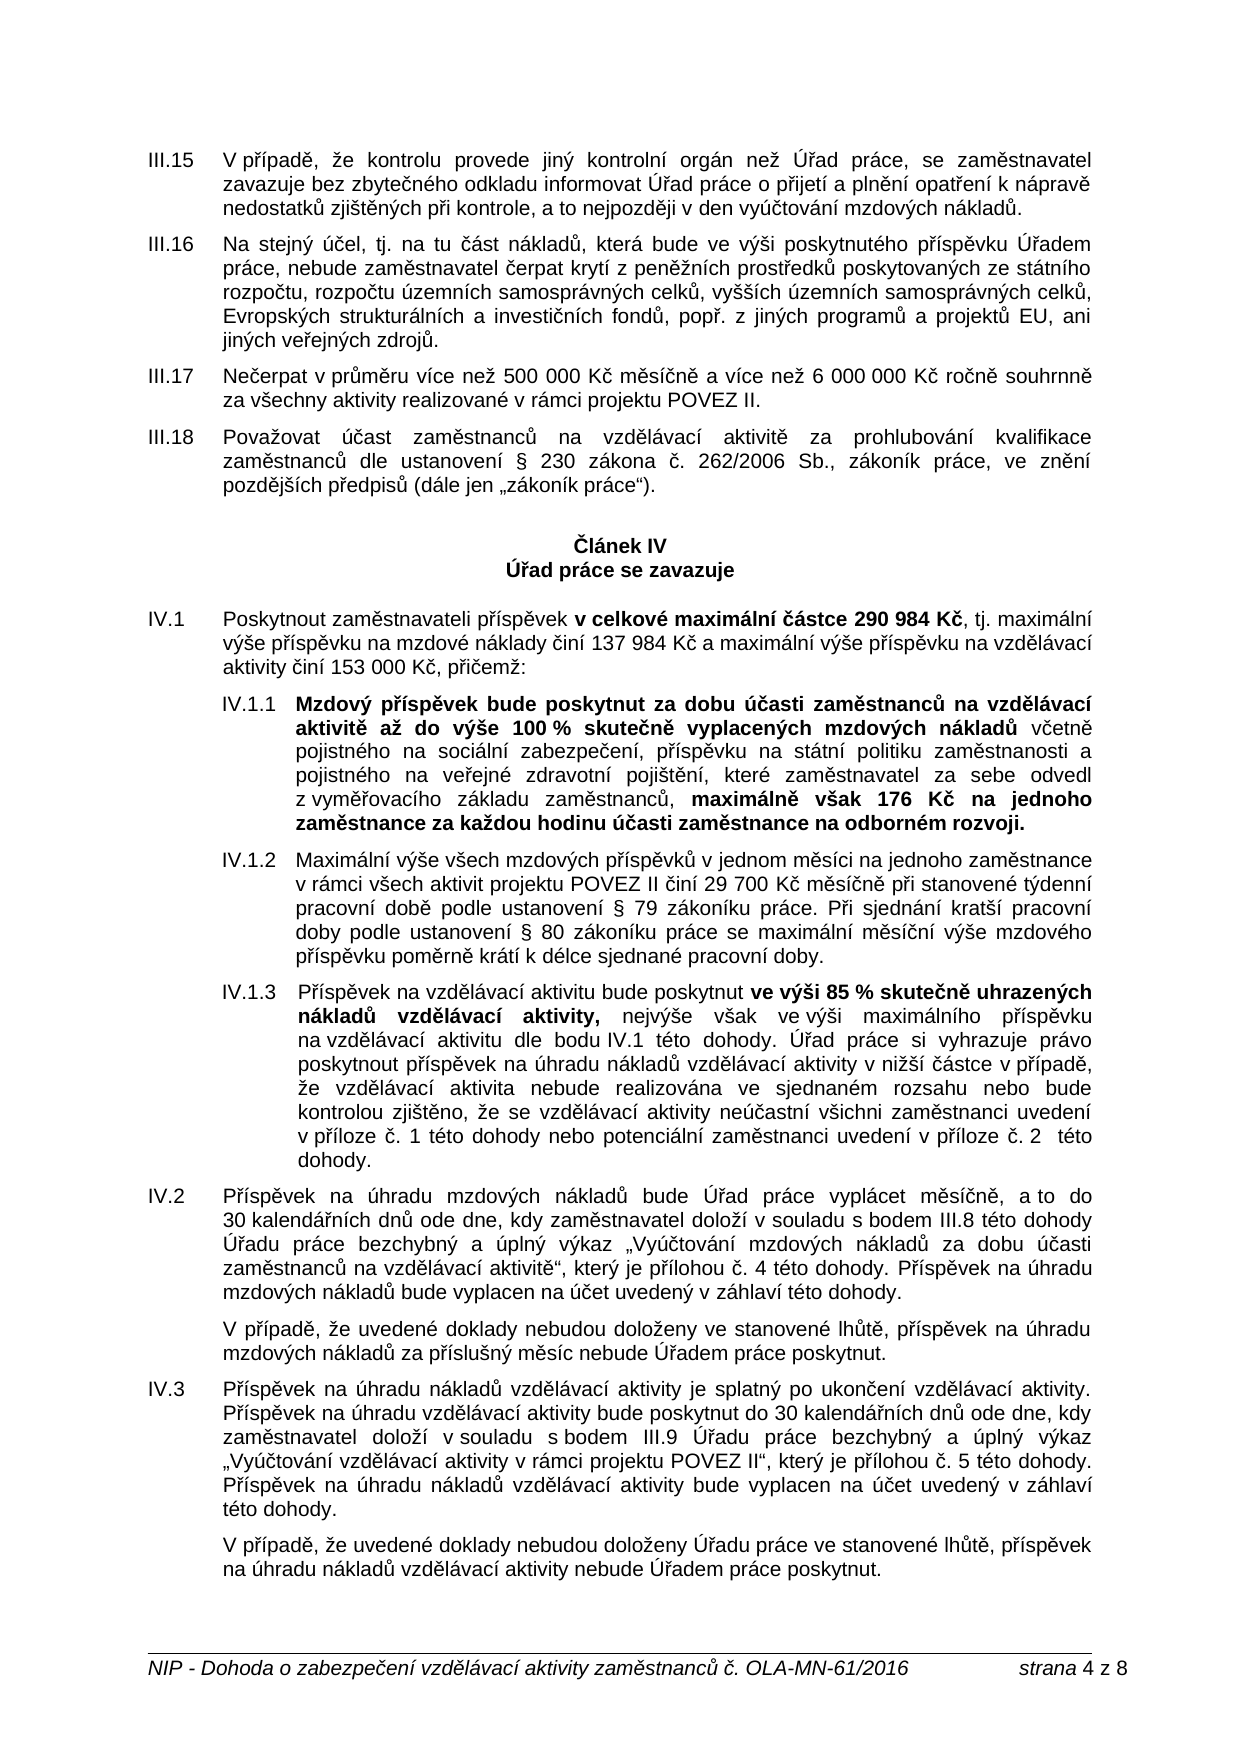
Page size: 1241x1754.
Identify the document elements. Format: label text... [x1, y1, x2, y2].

list V případě, že kontrolu provede jiný kontrolní orgán než Úřad práce, se zaměstnavatel zavazuje bez zbytečného odkladu informovat Úřad práce o přijetí a plnění opatření k nápravě nedostatků zjištěných při kontrole, a to nejpozději v den vyúčtování mzdových nákladů. [148, 148, 1092, 219]
text Článek IV [148, 534, 1092, 558]
list Na stejný účel, tj. na tu část nákladů, která bude ve výši poskytnutého příspěvku Úřadem práce, nebude zaměstnavatel čerpat krytí z peněžních prostředků poskytovaných ze státního rozpočtu, rozpočtu územních samosprávných celků, vyšších územních samosprávných celků, Evropských strukturálních a investičních fondů, popř. z jiných programů a projektů EU, ani jiných veřejných zdrojů. [148, 232, 1092, 352]
list Příspěvek na úhradu mzdových nákladů bude Úřad práce vyplácet měsíčně, a to do 30 kalendářních dnů ode dne, kdy zaměstnavatel doloží v souladu s bodem III.8 této dohody Úřadu práce bezchybný a úplný výkaz „Vyúčtování mzdových nákladů za dobu účasti zaměstnanců na vzdělávací aktivitě“, který je přílohou č. 4 této dohody. Příspěvek na úhradu mzdových nákladů bude vyplacen na účet uvedený v záhlaví této dohody. [148, 1184, 1092, 1304]
list Příspěvek na vzdělávací aktivitu bude poskytnut ve výši 85 % skutečně uhrazených nákladů vzdělávací aktivity, nejvýše však ve výši maximálního příspěvku na vzdělávací aktivitu dle bodu IV.1 této dohody. Úřad práce si vyhrazuje právo poskytnout příspěvek na úhradu nákladů vzdělávací aktivity v nižší částce v případě, že vzdělávací aktivita nebude realizována ve sjednaném rozsahu nebo bude kontrolou zjištěno, že se vzdělávací aktivity neúčastní všichni zaměstnanci uvedení v příloze č. 1 této dohody nebo potenciální zaměstnanci uvedení v příloze č. 2 této dohody. [222, 980, 1092, 1172]
list Poskytnout zaměstnavateli příspěvek v celkové maximální částce 290 984 Kč, tj. maximální výše příspěvku na mzdové náklady činí 137 984 Kč a maximální výše příspěvku na vzdělávací aktivity činí 153 000 Kč, přičemž: [148, 607, 1092, 679]
list Mzdový příspěvek bude poskytnut za dobu účasti zaměstnanců na vzdělávací aktivitě až do výše 100 % skutečně vyplacených mzdových nákladů včetně pojistného na sociální zabezpečení, příspěvku na státní politiku zaměstnanosti a pojistného na veřejné zdravotní pojištění, které zaměstnavatel za sebe odvedl z vyměřovacího základu zaměstnanců, maximálně však 176 Kč na jednoho zaměstnance za každou hodinu účasti zaměstnance na odborném rozvoji. [222, 691, 1092, 835]
text Úřad práce se zavazuje [148, 558, 1092, 582]
text V případě, že uvedené doklady nebudou doloženy ve stanovené lhůtě, příspěvek na úhradu mzdových nákladů za příslušný měsíc nebude Úřadem práce poskytnut. [223, 1316, 1092, 1364]
list Maximální výše všech mzdových příspěvků v jednom měsíci na jednoho zaměstnance v rámci všech aktivit projektu POVEZ II činí 29 700 Kč měsíčně při stanovené týdenní pracovní době podle ustanovení § 79 zákoníku práce. Při sjednání kratší pracovní doby podle ustanovení § 80 zákoníku práce se maximální měsíční výše mzdového příspěvku poměrně krátí k délce sjednané pracovní doby. [222, 848, 1092, 967]
list Příspěvek na úhradu nákladů vzdělávací aktivity je splatný po ukončení vzdělávací aktivity. Příspěvek na úhradu vzdělávací aktivity bude poskytnut do 30 kalendářních dnů ode dne, kdy zaměstnavatel doloží v souladu s bodem III.9 Úřadu práce bezchybný a úplný výkaz „Vyúčtování vzdělávací aktivity v rámci projektu POVEZ II“, který je přílohou č. 5 této dohody. Příspěvek na úhradu nákladů vzdělávací aktivity bude vyplacen na účet uvedený v záhlaví této dohody. [148, 1377, 1092, 1521]
text V případě, že uvedené doklady nebudou doloženy Úřadu práce ve stanovené lhůtě, příspěvek na úhradu nákladů vzdělávací aktivity nebude Úřadem práce poskytnut. [223, 1533, 1092, 1581]
list Nečerpat v průměru více než 500 000 Kč měsíčně a více než 6 000 000 Kč ročně souhrnně za všechny aktivity realizované v rámci projektu POVEZ II. [148, 364, 1092, 412]
list Považovat účast zaměstnanců na vzdělávací aktivitě za prohlubování kvalifikace zaměstnanců dle ustanovení § 230 zákona č. 262/2006 Sb., zákoník práce, ve znění pozdějších předpisů (dále jen „zákoník práce“). [148, 425, 1092, 497]
